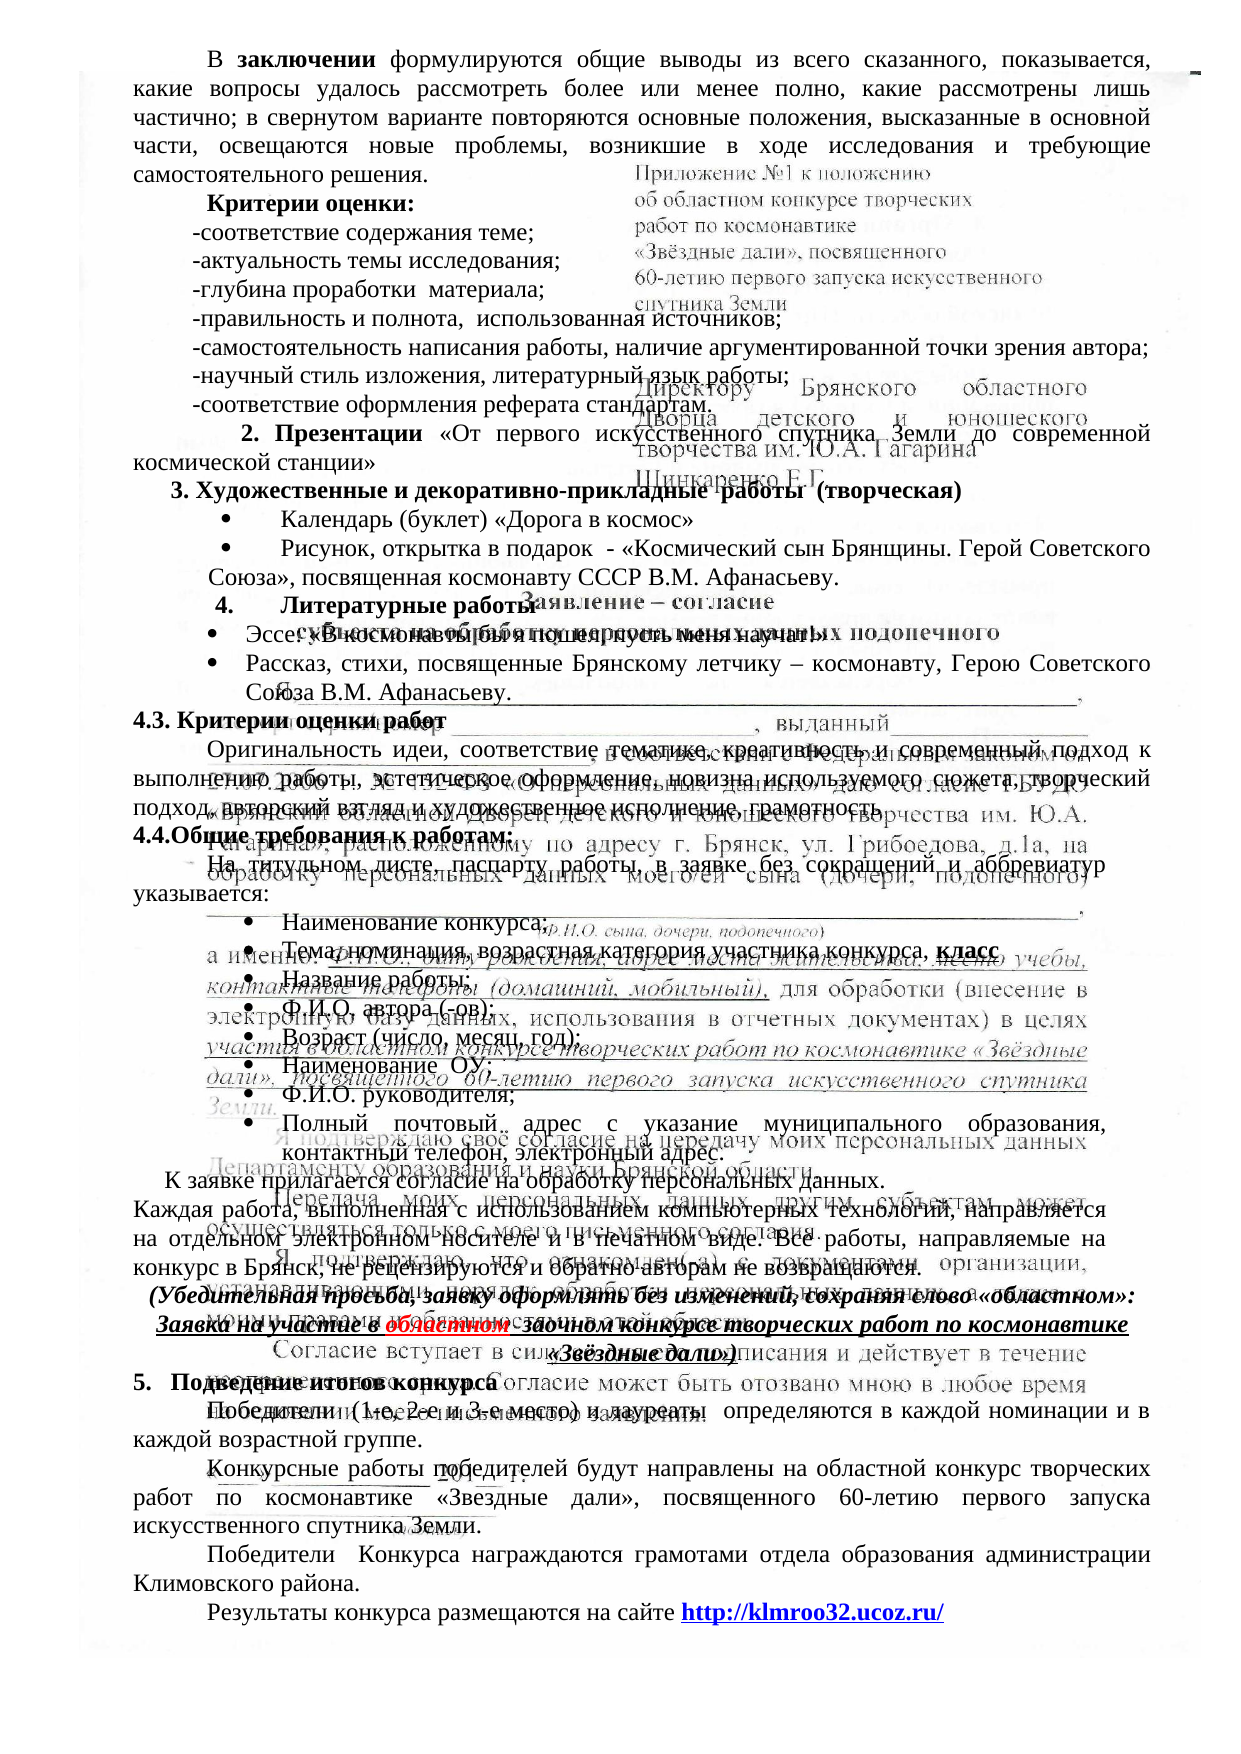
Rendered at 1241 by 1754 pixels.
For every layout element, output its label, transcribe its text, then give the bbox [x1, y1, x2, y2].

text К заявке прилагается согласие на обработку персональных данных. [133, 1166, 1107, 1194]
list 3. Художественные и декоративно-прикладные работы (творческая) [133, 476, 1152, 504]
text -глубина проработки материала; [133, 274, 1152, 303]
text 4.4.Общие требования к работам: [133, 821, 1152, 849]
text -самостоятельность написания работы, наличие аргументированной точки зрения автора; [133, 332, 1152, 361]
text -научный стиль изложения, литературный язык работы; [133, 361, 1152, 389]
list Ф.И.О. руководителя; [244, 1079, 1107, 1108]
text Критерии оценки: [133, 188, 1152, 217]
text -правильность и полнота, использованная источников; [133, 303, 1152, 332]
text Заявка на участие в областном заочном конкурсе творческих работ по космонавтике «Звёздные дали») [133, 1309, 1152, 1367]
text -соответствие оформления реферата стандартам. [133, 389, 1152, 418]
list Наименование ОУ; [244, 1051, 1107, 1079]
picture [79, 71, 1201, 1658]
text Оригинальность идеи, соответствие тематике, креативность и современный подход к выполнению работы, эстетическое оформление, новизна используемого сюжета, творческий подход, авторский взгляд и художественное исполнение, грамотность [133, 734, 1152, 821]
text (Убедительная просьба, заявку оформлять без изменений, сохраняя слово «областном»: [133, 1281, 1152, 1309]
text Победители Конкурса награждаются грамотами отдела образования администрации Климовского района. [133, 1539, 1152, 1597]
text Конкурсные работы победителей будут направлены на областной конкурс творческих работ по космонавтике «Звездные дали», посвященного 60-летию первого запуска искусственного спутника Земли. [133, 1453, 1152, 1539]
list Литературные работы [208, 591, 1152, 619]
text -соответствие содержания теме; [133, 217, 1152, 246]
text -актуальность темы исследования; [133, 246, 1152, 274]
list 2. Презентации «От первого искусственного спутника Земли до современной космической станции» [133, 418, 1152, 476]
text Победители (1-е, 2-е и 3-е место) и лауреаты определяются в каждой номинации и в каждой возрастной группе. [133, 1396, 1152, 1453]
list Тема, номинация, возрастная категория участника конкурса, класс [244, 936, 1107, 964]
list Подведение итогов конкурса [133, 1367, 1152, 1396]
list Ф.И.О. автора (-ов); [244, 993, 1107, 1022]
list Полный почтовый адрес с указание муниципального образования, контактный телефон, электронный адрес. [244, 1108, 1107, 1166]
text Каждая работа, выполненная с использованием компьютерных технологий, направляется на отдельном электронном носителе и в печатном виде. Все работы, направляемые на конкурс в Брянск, не рецензируются и обратно авторам не возвращаются. [133, 1194, 1107, 1281]
text На титульном листе, паспарту работы, в заявке без сокращений и аббревиатур указывается: [133, 849, 1107, 907]
list Наименование конкурса; [244, 907, 1107, 936]
text Результаты конкурса размещаются на сайте http://klmroo32.ucoz.ru/ [133, 1597, 1152, 1626]
text В заключении формулируются общие выводы из всего сказанного, показывается, какие вопросы удалось рассмотреть более или менее полно, какие рассмотрены лишь частично; в свернутом варианте повторяются основные положения, высказанные в основной части, освещаются новые проблемы, возникшие в ходе исследования и требующие самостоятельного решения. [133, 44, 1152, 188]
list Рассказ, стихи, посвященные Брянскому летчику – космонавту, Герою Советского Союза В.М. Афанасьеву. [208, 648, 1152, 706]
list Рисунок, открытка в подарок - «Космический сын Брянщины. Герой Советского Союза», посвященная космонавту СССР В.М. Афанасьеву. [208, 533, 1152, 591]
text 4.3. Критерии оценки работ [133, 706, 1152, 734]
list Эссе: «В космонавты бы я пошел, пусть меня научат!» [208, 619, 1152, 648]
list Название работы; [244, 964, 1107, 993]
list Календарь (буклет) «Дорога в космос» [208, 504, 1152, 533]
list Возраст (число, месяц, год); [244, 1022, 1107, 1051]
